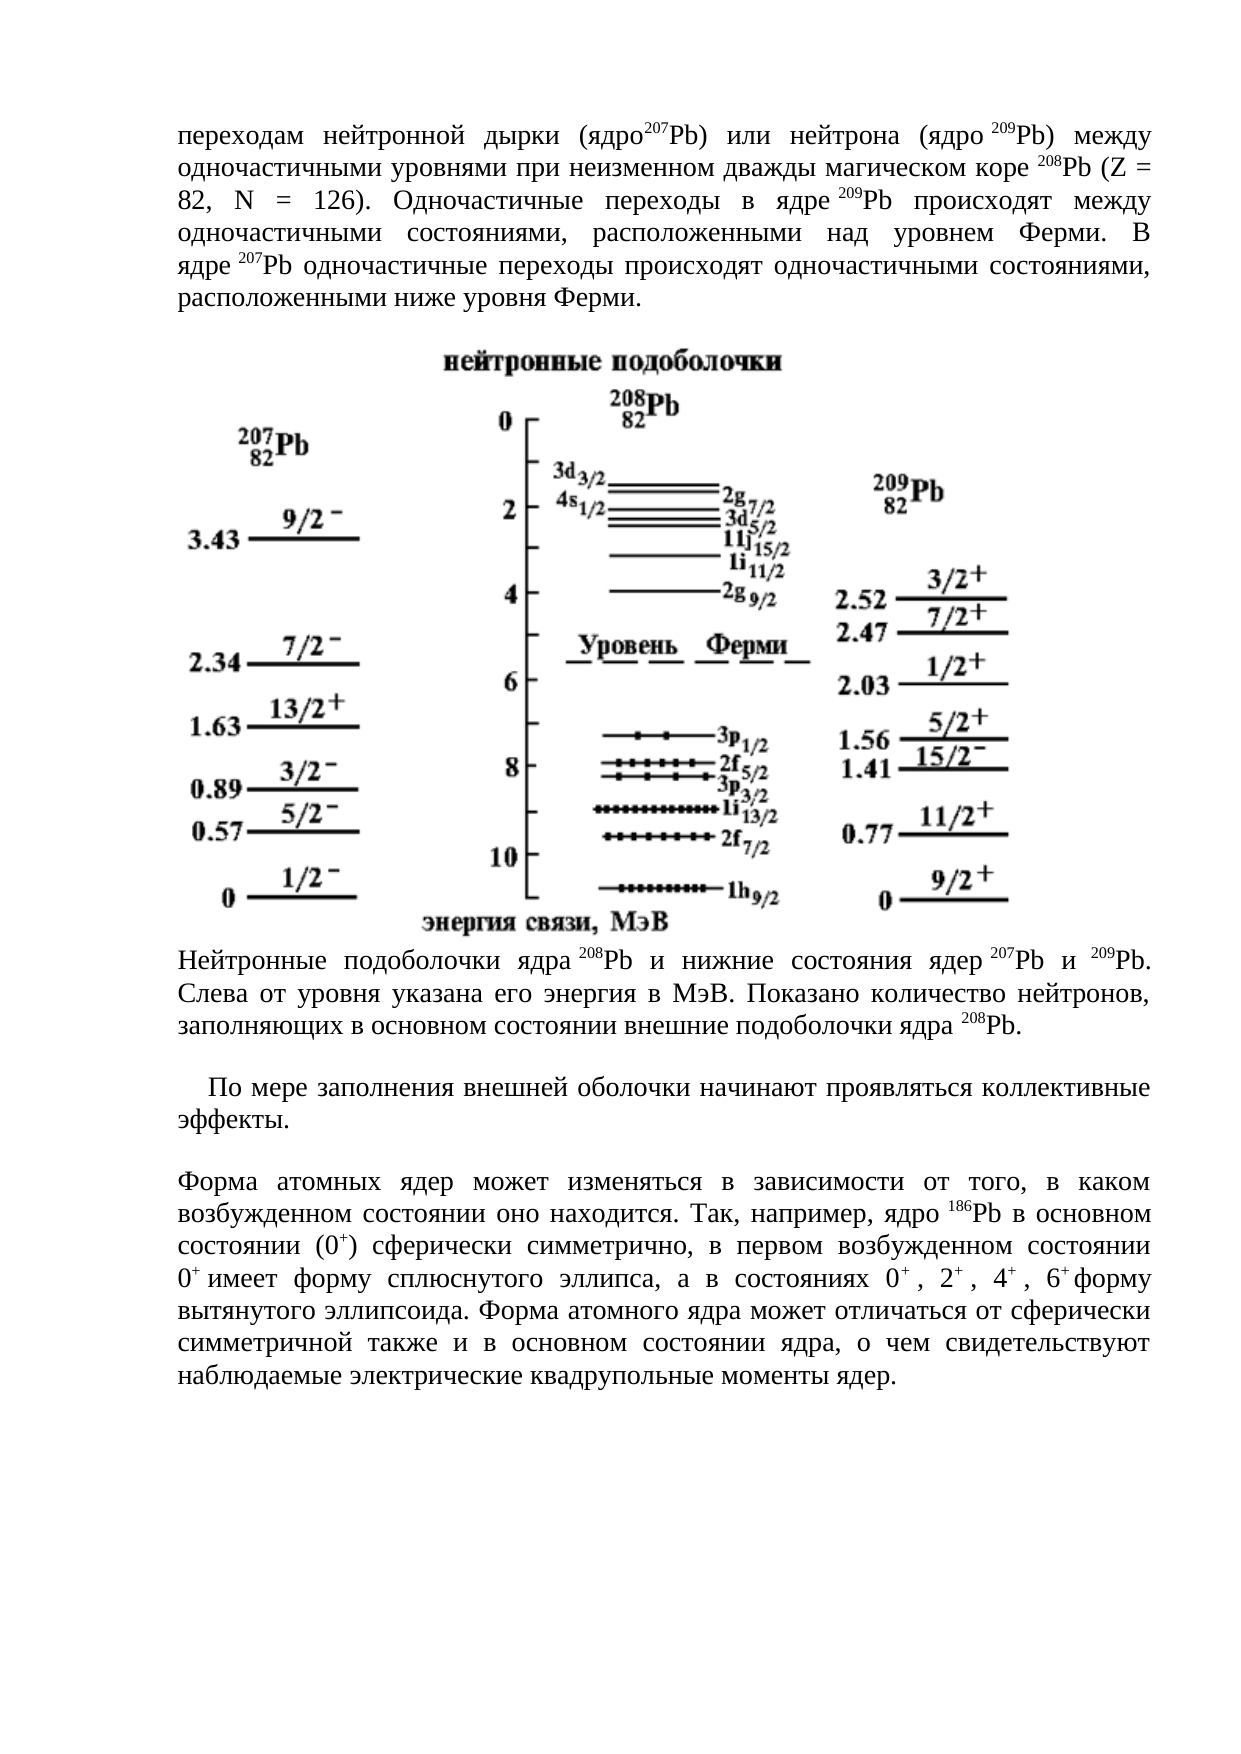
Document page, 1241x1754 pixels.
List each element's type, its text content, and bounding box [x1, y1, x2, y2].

picture [177, 341, 1018, 944]
text Форма атомных ядер может изменяться в зависимости от того, в каком возбужденном состоянии оно находится. Так, например, ядро 186Pb в основном состоянии (0+) сферически симметрично, в первом возбужденном состоянии 0+ имеет форму сплюснутого эллипса, а в состояниях 0+ , 2+ , 4+ , 6+ форму вытянутого эллипсоида. Форма атомного ядра может отличаться от сферически симметричной также и в основном состоянии ядра, о чем свидетельствуют наблюдаемые электрические квадрупольные моменты ядер. [177, 1163, 1152, 1390]
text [177, 118, 1152, 312]
text По мере заполнения внешней оболочки начинают проявляться коллективные эффекты. [177, 1069, 1152, 1134]
